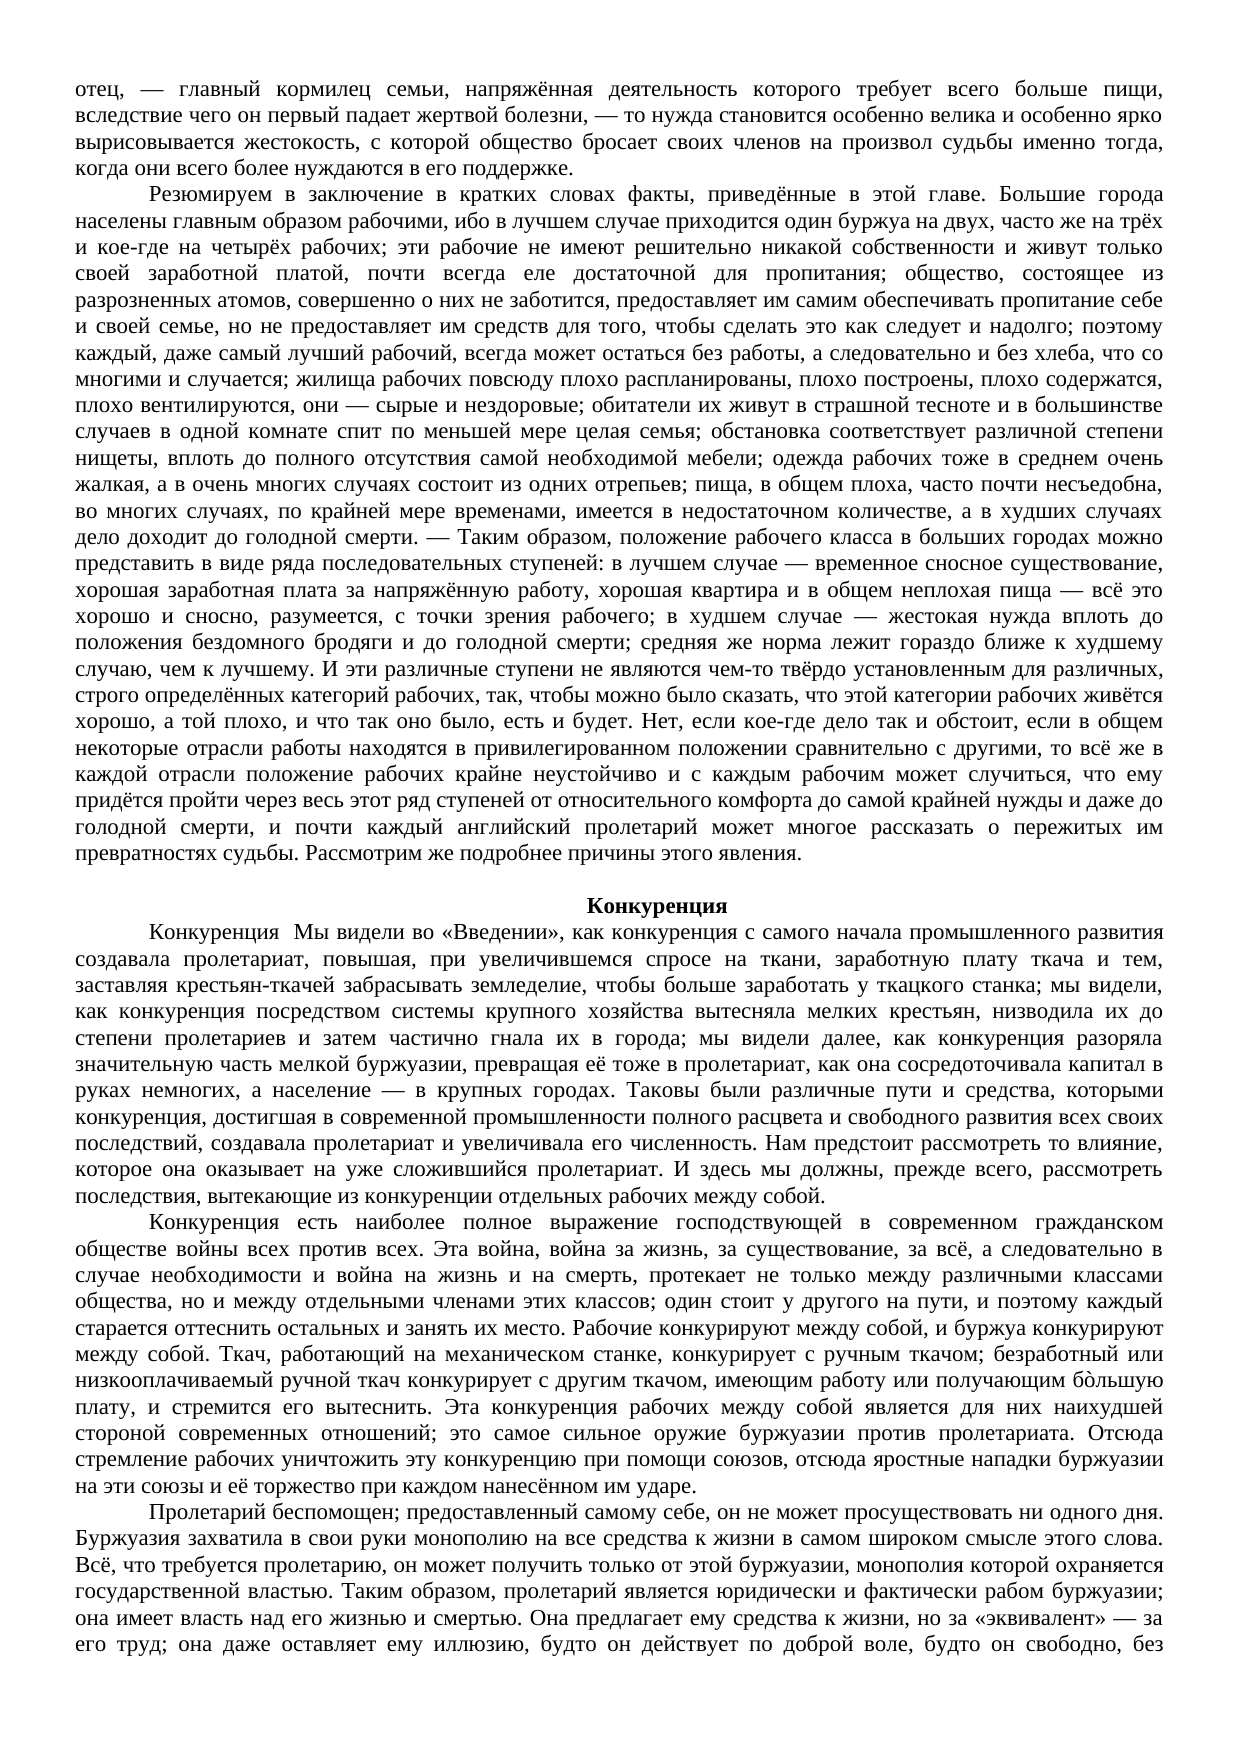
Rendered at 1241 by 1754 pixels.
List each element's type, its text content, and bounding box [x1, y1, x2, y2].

text Конкуренция Мы видели во «Введении», как конкуренция с самого начала промышленного развития создавала пролетариат, повышая, при увеличившемся спросе на ткани, заработную плату ткача и тем, заставляя крестьян-ткачей забрасывать земледелие, чтобы больше заработать у ткацкого станка; мы видели, как конкуренция посредством системы крупного хозяйства вытесняла мелких крестьян, низводила их до степени пролетариев и затем частично гнала их в города; мы видели далее, как конкуренция разоряла значительную часть мелкой буржуазии, превращая её тоже в пролетариат, как она сосредоточивала капитал в руках немногих, а население — в крупных городах. Таковы были различные пути и средства, которыми конкуренция, достигшая в современной промышленности полного расцвета и свободного развития всех своих последствий, создавала пролетариат и увеличивала его численность. Нам предстоит рассмотреть то влияние, которое она оказывает на уже сложившийся пролетариат. И здесь мы должны, прежде всего, рассмотреть последствия, вытекающие из конкуренции отдельных рабочих между собой. [75, 918, 1165, 1208]
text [75, 1498, 1165, 1656]
text Резюмируем в заключение в кратких словах факты, приведённые в этой главе. Большие города населены главным образом рабочими, ибо в лучшем случае приходится один буржуа на двух, часто же на трёх и кое-где на четырёх рабочих; эти рабочие не имеют решительно никакой собственности и живут только своей заработной платой, почти всегда еле достаточной для пропитания; общество, состоящее из разрозненных атомов, совершенно о них не заботится, предоставляет им самим обеспечивать пропитание себе и своей семье, но не предоставляет им средств для того, чтобы сделать это как следует и надолго; поэтому каждый, даже самый лучший рабочий, всегда может остаться без работы, а следовательно и без хлеба, что со многими и случается; жилища рабочих повсюду плохо распланированы, плохо построены, плохо содержатся, плохо вентилируются, они — сырые и нездоровые; обитатели их живут в страшной тесноте и в большинстве случаев в одной комнате спит по меньшей мере целая семья; обстановка соответствует различной степени нищеты, вплоть до полного отсутствия самой необходимой мебели; одежда рабочих тоже в среднем очень жалкая, а в очень многих случаях состоит из одних отрепьев; пища, в общем плоха, часто почти несъедобна, во многих случаях, по крайней мере временами, имеется в недостаточном количестве, а в худших случаях дело доходит до голодной смерти. — Таким образом, положение рабочего класса в больших городах можно представить в виде ряда последовательных ступеней: в лучшем случае — временное сносное существование, хорошая заработная плата за напряжённую работу, хорошая квартира и в общем неплохая пища — всё это хорошо и сносно, разумеется, с точки зрения рабочего; в худшем случае — жестокая нужда вплоть до положения бездомного бродяги и до голодной смерти; средняя же норма лежит гораздо ближе к худшему случаю, чем к лучшему. И эти различные ступени не являются чем-то твёрдо установленным для различных, строго определённых категорий рабочих, так, чтобы можно было сказать, что этой категории рабочих живётся хорошо, а той плохо, и что так оно было, есть и будет. Нет, если кое-где дело так и обстоит, если в общем некоторые отрасли работы находятся в привилегированном положении сравнительно с другими, то всё же в каждой отрасли положение рабочих крайне неустойчиво и с каждым рабочим может случиться, что ему придётся пройти через весь этот ряд ступеней от относительного комфорта до самой крайней нужды и даже до голодной смерти, и почти каждый английский пролетарий может многое рассказать о пережитых им превратностях судьбы. Рассмотрим же подробнее причины этого явления. [75, 180, 1165, 866]
text Конкуренция есть наиболее полное выражение господствующей в современном гражданском обществе войны всех против всех. Эта война, война за жизнь, за существование, за всё, а следовательно в случае необходимости и война на жизнь и на смерть, протекает не только между различными классами общества, но и между отдельными членами этих классов; один стоит у другого на пути, и поэтому каждый старается оттеснить остальных и занять их место. Рабочие конкурируют между собой, и буржуа конкурируют между собой. Ткач, работающий на механическом станке, конкурирует с ручным ткачом; безработный или низкооплачиваемый ручной ткач конкурирует с другим ткачом, имеющим работу или получающим бòльшую плату, и стремится его вытеснить. Эта конкуренция рабочих между собой является для них наихудшей стороной современных отношений; это самое сильное оружие буржуазии против пролетариата. Отсюда стремление рабочих уничтожить эту конкуренцию при помощи союзов, отсюда яростные нападки буржуазии на эти союзы и её торжество при каждом нанесённом им ударе. [75, 1208, 1165, 1498]
text Конкуренция [75, 892, 1165, 918]
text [75, 75, 1165, 180]
